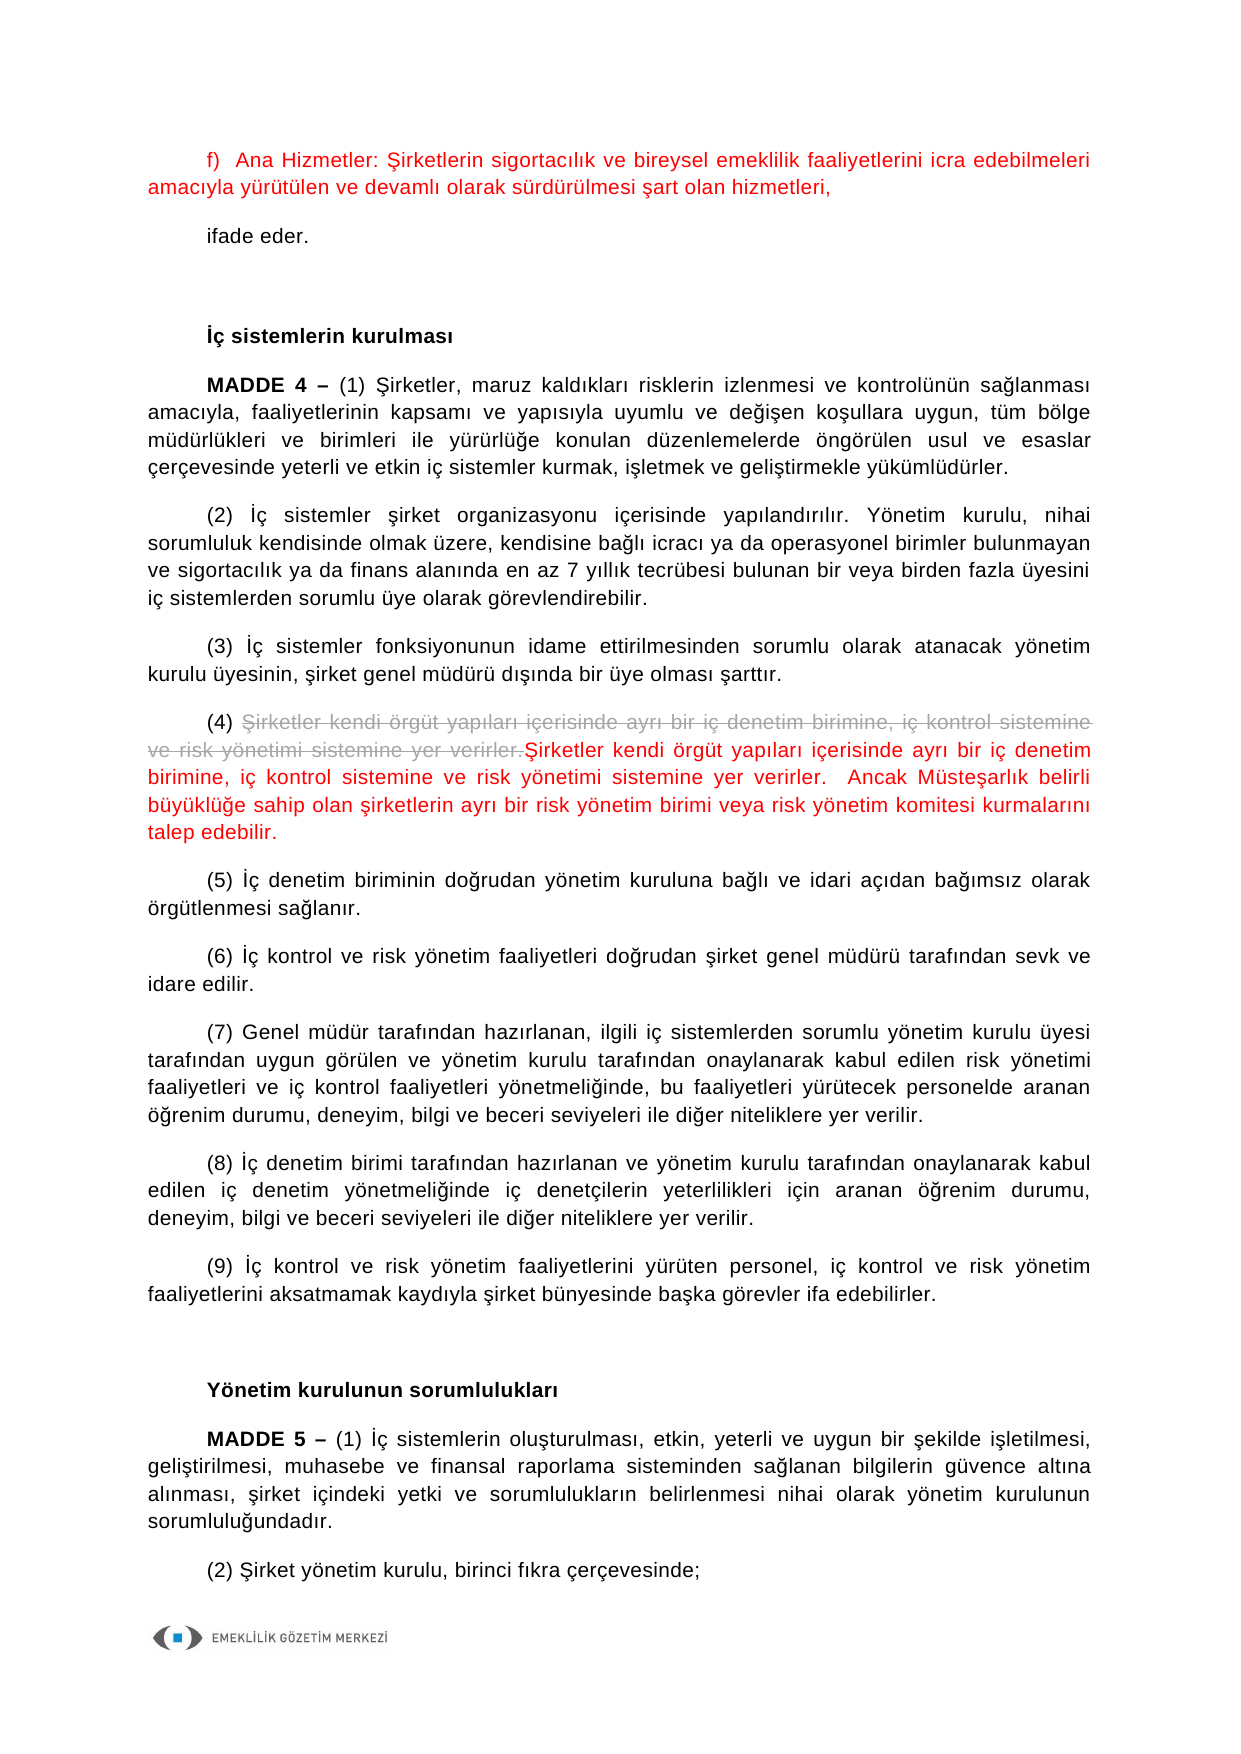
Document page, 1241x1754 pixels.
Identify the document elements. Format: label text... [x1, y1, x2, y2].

text (5) İç denetim biriminin doğrudan yönetim kuruluna bağlı ve idari açıdan bağımsız olarak örgütlenmesi sağlanır. [148, 868, 1093, 920]
text f) Ana Hizmetler: Şirketlerin sigortacılık ve bireysel emeklilik faaliyetlerini icra edebilmeleri amacıyla yürütülen ve devamlı olarak sürdürülmesi şart olan hizmetleri, [148, 148, 1093, 199]
text (7) Genel müdür tarafından hazırlanan, ilgili iç sistemlerden sorumlu yönetim kurulu üyesi tarafından uygun görülen ve yönetim kurulu tarafından onaylanarak kabul edilen risk yönetimi faaliyetleri ve iç kontrol faaliyetleri yönetmeliğinde, bu faaliyetleri yürütecek personelde aranan öğrenim durumu, deneyim, bilgi ve beceri seviyeleri ile diğer niteliklere yer verilir. [148, 1020, 1093, 1126]
text (3) İç sistemler fonksiyonunun idame ettirilmesinden sorumlu olarak atanacak yönetim kurulu üyesinin, şirket genel müdürü dışında bir üye olması şarttır. [148, 634, 1093, 686]
text ifade eder. [148, 223, 1093, 247]
text (2) İç sistemler şirket organizasyonu içerisinde yapılandırılır. Yönetim kurulu, nihai sorumluluk kendisinde olmak üzere, kendisine bağlı icracı ya da operasyonel birimler bulunmayan ve sigortacılık ya da finans alanında en az 7 yıllık tecrübesi bulunan bir veya birden fazla üyesini iç sistemlerden sorumlu üye olarak görevlendirebilir. [148, 503, 1093, 610]
text İç sistemlerin kurulması [148, 324, 1093, 348]
picture [147, 1622, 392, 1653]
text Yönetim kurulunun sorumlulukları [148, 1378, 1093, 1402]
text (9) İç kontrol ve risk yönetim faaliyetlerini yürüten personel, iç kontrol ve risk yönetim faaliyetlerini aksatmamak kaydıyla şirket bünyesinde başka görevler ifa edebilirler. [148, 1254, 1093, 1306]
text MADDE 4 – (1) Şirketler, maruz kaldıkları risklerin izlenmesi ve kontrolünün sağlanması amacıyla, faaliyetlerinin kapsamı ve yapısıyla uyumlu ve değişen koşullara uygun, tüm bölge müdürlükleri ve birimleri ile yürürlüğe konulan düzenlemelerde öngörülen usul ve esaslar çerçevesinde yeterli ve etkin iç sistemler kurmak, işletmek ve geliştirmekle yükümlüdürler. [148, 372, 1093, 479]
text (6) İç kontrol ve risk yönetim faaliyetleri doğrudan şirket genel müdürü tarafından sevk ve idare edilir. [148, 944, 1093, 996]
text (8) İç denetim birimi tarafından hazırlanan ve yönetim kurulu tarafından onaylanarak kabul edilen iç denetim yönetmeliğinde iç denetçilerin yeterlilikleri için aranan öğrenim durumu, deneyim, bilgi ve beceri seviyeleri ile diğer niteliklere yer verilir. [148, 1151, 1093, 1230]
text (4) Şirketler kendi örgüt yapıları içerisinde ayrı bir iç denetim birimine, iç kontrol sistemine ve risk yönetimi sistemine yer verirler.Şirketler kendi örgüt yapıları içerisinde ayrı bir iç denetim birimine, iç kontrol sistemine ve risk yönetimi sistemine yer verirler. Ancak Müsteşarlık belirli büyüklüğe sahip olan şirketlerin ayrı bir risk yönetim birimi veya risk yönetim komitesi kurmalarını talep edebilir. [148, 710, 1093, 844]
text MADDE 5 – (1) İç sistemlerin oluşturulması, etkin, yeterli ve uygun bir şekilde işletilmesi, geliştirilmesi, muhasebe ve finansal raporlama sisteminden sağlanan bilgilerin güvence altına alınması, şirket içindeki yetki ve sorumlulukların belirlenmesi nihai olarak yönetim kurulunun sorumluluğundadır. [148, 1427, 1093, 1533]
text (2) Şirket yönetim kurulu, birinci fıkra çerçevesinde; [148, 1557, 1093, 1581]
